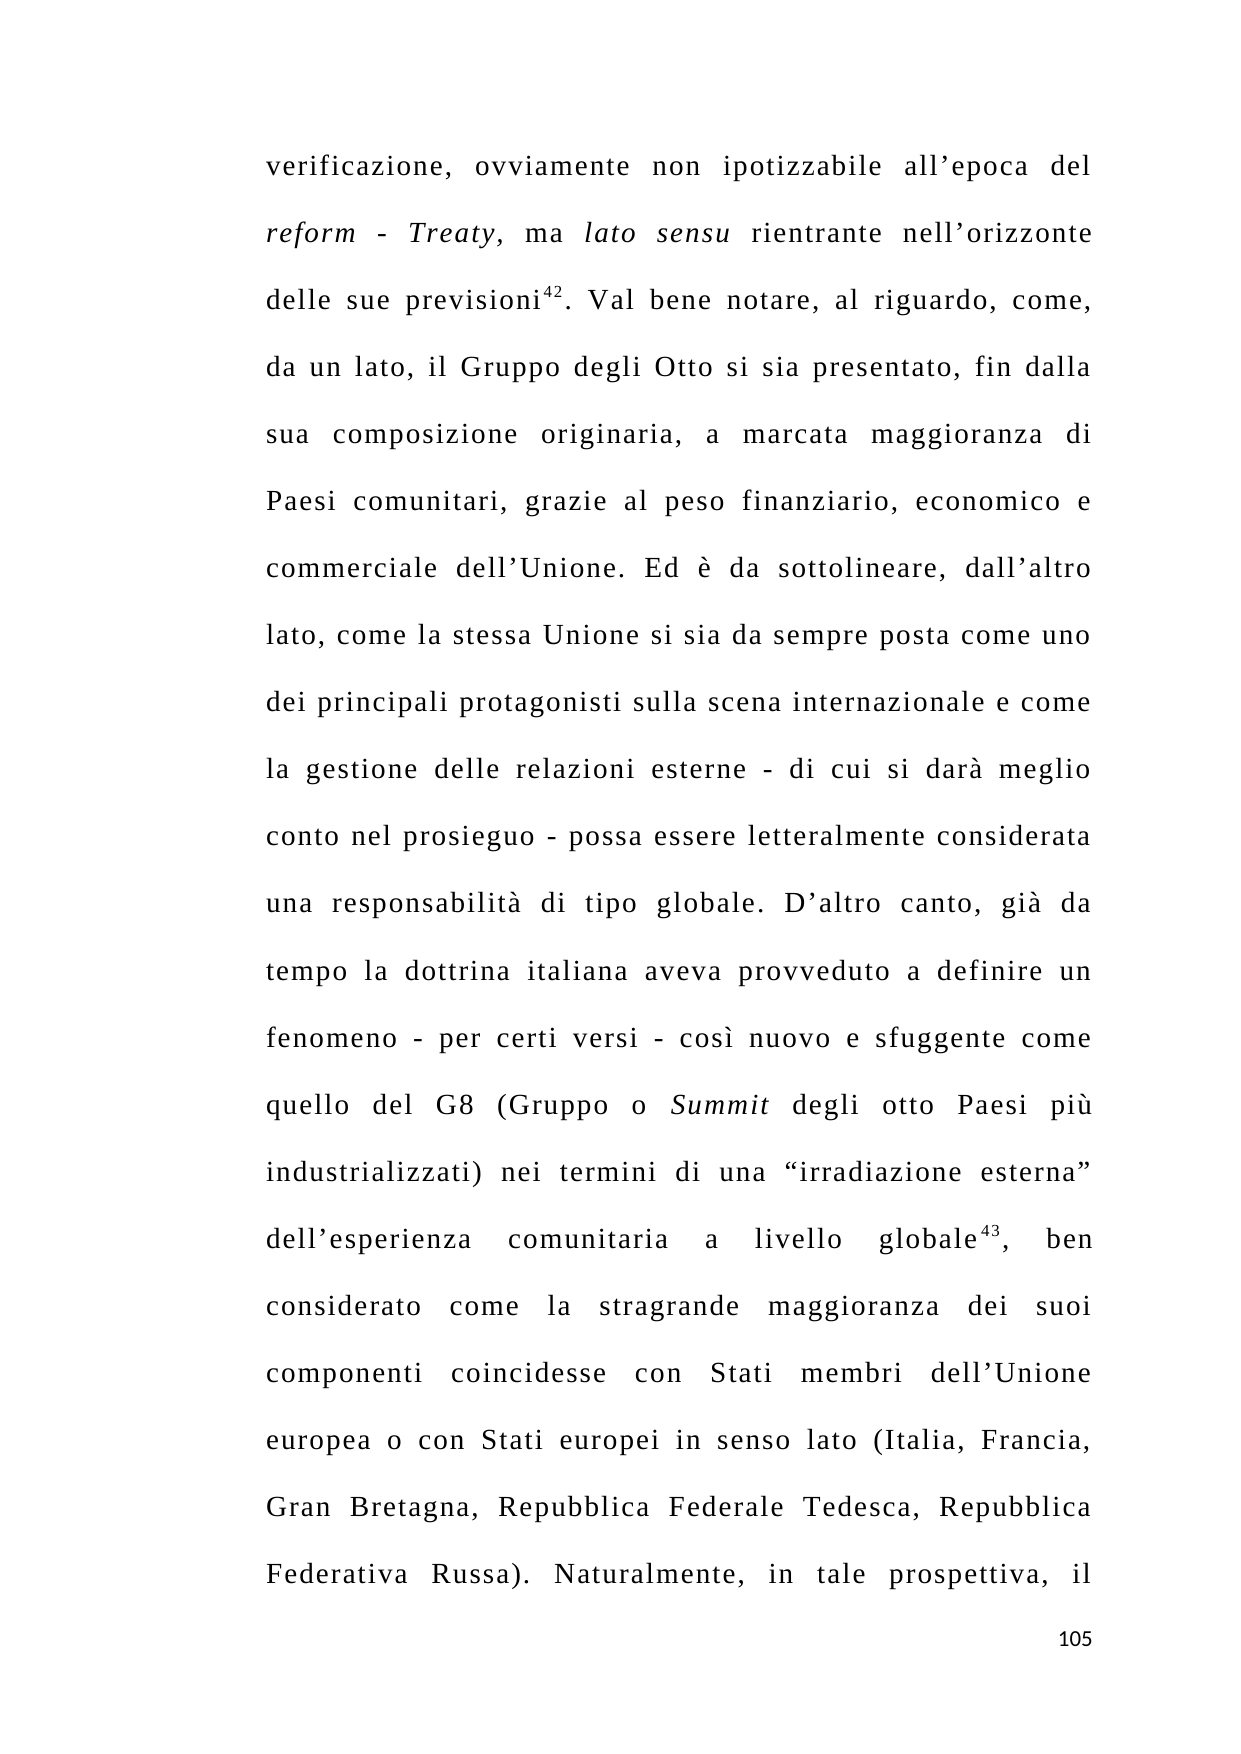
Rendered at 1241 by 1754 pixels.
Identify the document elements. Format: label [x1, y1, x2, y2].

text [266, 148, 1092, 1590]
